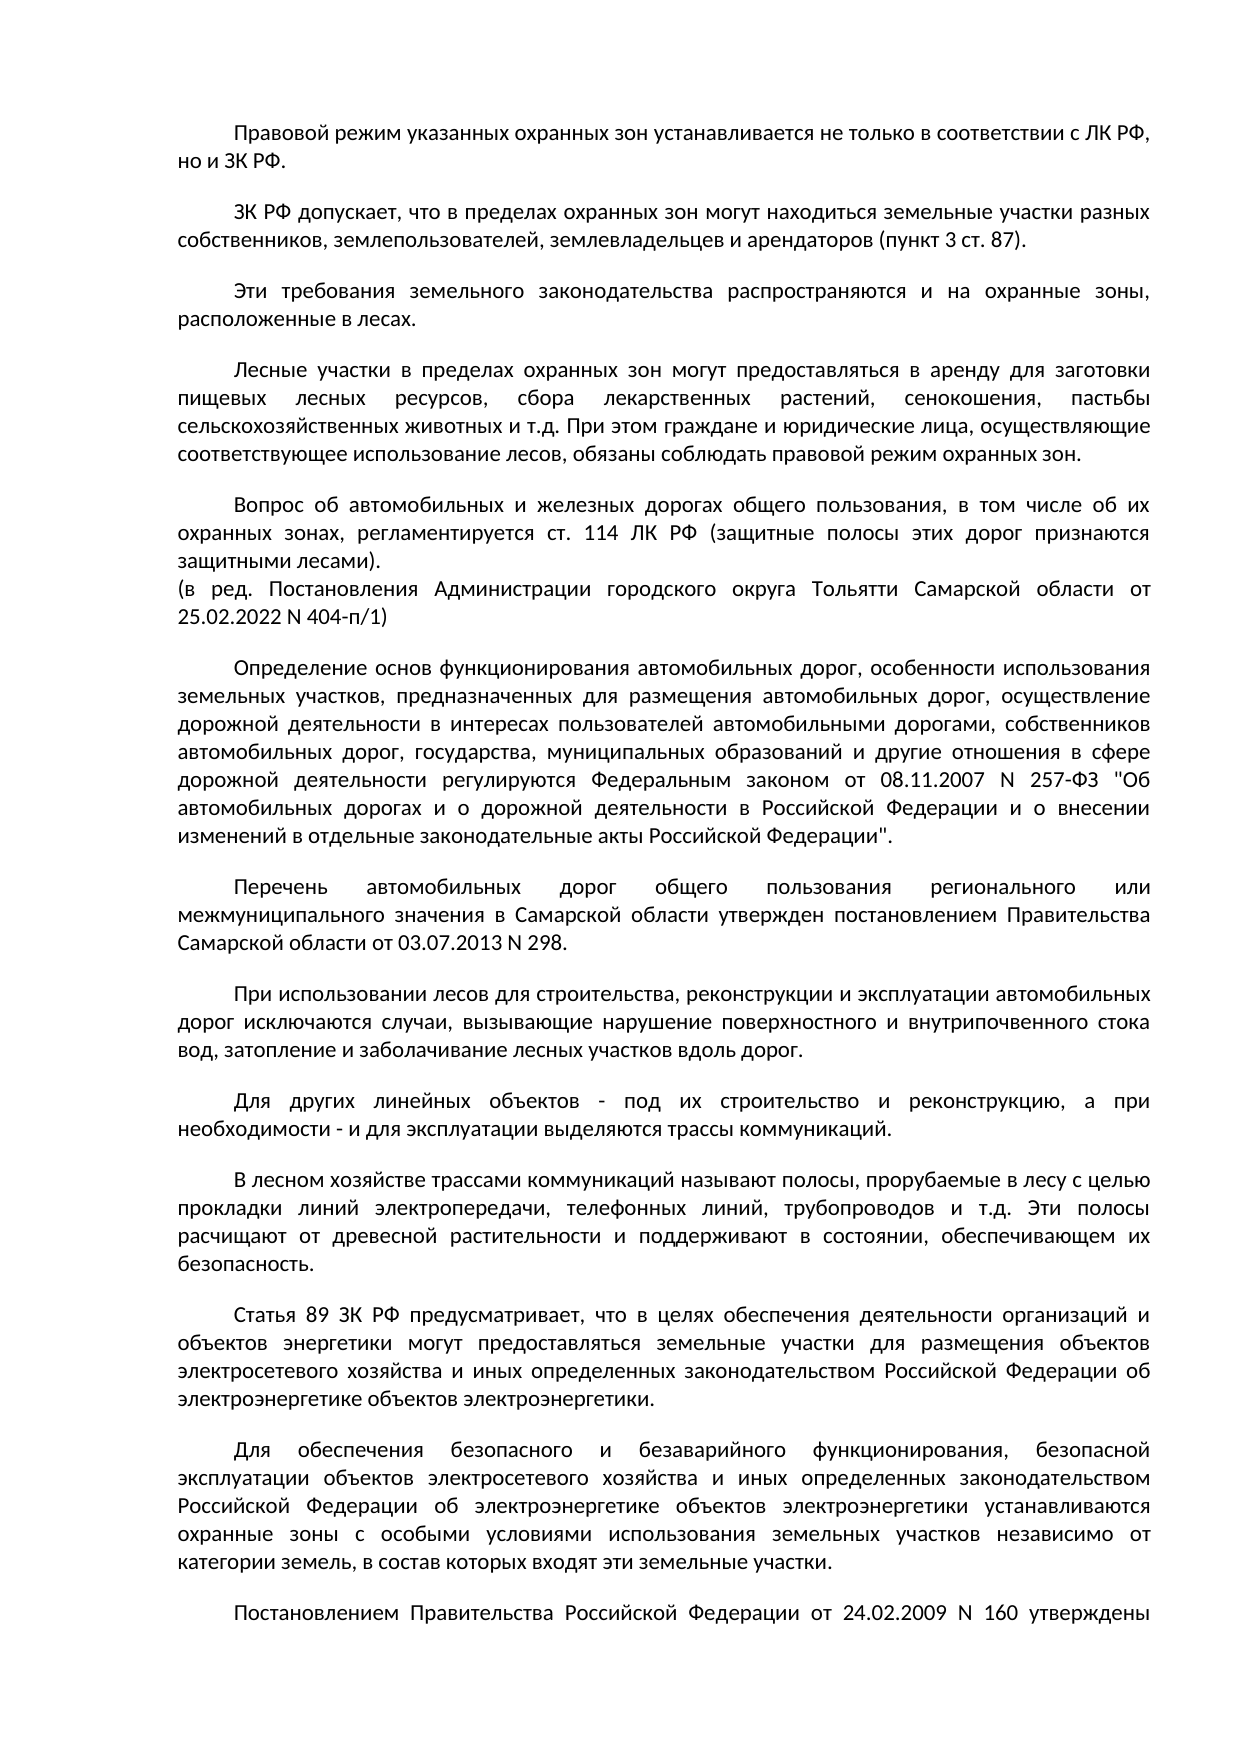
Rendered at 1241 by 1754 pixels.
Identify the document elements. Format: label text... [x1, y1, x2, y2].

text Правовой режим указанных охранных зон устанавливается не только в соответствии с ЛК РФ, но и ЗК РФ. [177, 118, 1152, 174]
text Для других линейных объектов - под их строительство и реконструкцию, а при необходимости - и для эксплуатации выделяются трассы коммуникаций. [177, 1086, 1152, 1142]
text Эти требования земельного законодательства распространяются и на охранные зоны, расположенные в лесах. [177, 276, 1152, 332]
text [177, 1598, 1152, 1626]
text В лесном хозяйстве трассами коммуникаций называют полосы, прорубаемые в лесу с целью прокладки линий электропередачи, телефонных линий, трубопроводов и т.д. Эти полосы расчищают от древесной растительности и поддерживают в состоянии, обеспечивающем их безопасность. [177, 1165, 1152, 1277]
text Определение основ функционирования автомобильных дорог, особенности использования земельных участков, предназначенных для размещения автомобильных дорог, осуществление дорожной деятельности в интересах пользователей автомобильными дорогами, собственников автомобильных дорог, государства, муниципальных образований и другие отношения в сфере дорожной деятельности регулируются Федеральным законом от 08.11.2007 N 257-ФЗ "Об автомобильных дорогах и о дорожной деятельности в Российской Федерации и о внесении изменений в отдельные законодательные акты Российской Федерации". [177, 653, 1152, 849]
text Перечень автомобильных дорог общего пользования регионального или межмуниципального значения в Самарской области утвержден постановлением Правительства Самарской области от 03.07.2013 N 298. [177, 872, 1152, 956]
text Вопрос об автомобильных и железных дорогах общего пользования, в том числе об их охранных зонах, регламентируется ст. 114 ЛК РФ (защитные полосы этих дорог признаются защитными лесами). [177, 490, 1152, 574]
text ЗК РФ допускает, что в пределах охранных зон могут находиться земельные участки разных собственников, землепользователей, землевладельцев и арендаторов (пункт 3 ст. 87). [177, 197, 1152, 253]
text При использовании лесов для строительства, реконструкции и эксплуатации автомобильных дорог исключаются случаи, вызывающие нарушение поверхностного и внутрипочвенного стока вод, затопление и заболачивание лесных участков вдоль дорог. [177, 979, 1152, 1063]
text Статья 89 ЗК РФ предусматривает, что в целях обеспечения деятельности организаций и объектов энергетики могут предоставляться земельные участки для размещения объектов электросетевого хозяйства и иных определенных законодательством Российской Федерации об электроэнергетике объектов электроэнергетики. [177, 1300, 1152, 1412]
text Лесные участки в пределах охранных зон могут предоставляться в аренду для заготовки пищевых лесных ресурсов, сбора лекарственных растений, сенокошения, пастьбы сельскохозяйственных животных и т.д. При этом граждане и юридические лица, осуществляющие соответствующее использование лесов, обязаны соблюдать правовой режим охранных зон. [177, 355, 1152, 467]
text Для обеспечения безопасного и безаварийного функционирования, безопасной эксплуатации объектов электросетевого хозяйства и иных определенных законодательством Российской Федерации об электроэнергетике объектов электроэнергетики устанавливаются охранные зоны с особыми условиями использования земельных участков независимо от категории земель, в состав которых входят эти земельные участки. [177, 1435, 1152, 1575]
text (в ред. Постановления Администрации городского округа Тольятти Самарской области от 25.02.2022 N 404-п/1) [177, 574, 1152, 630]
